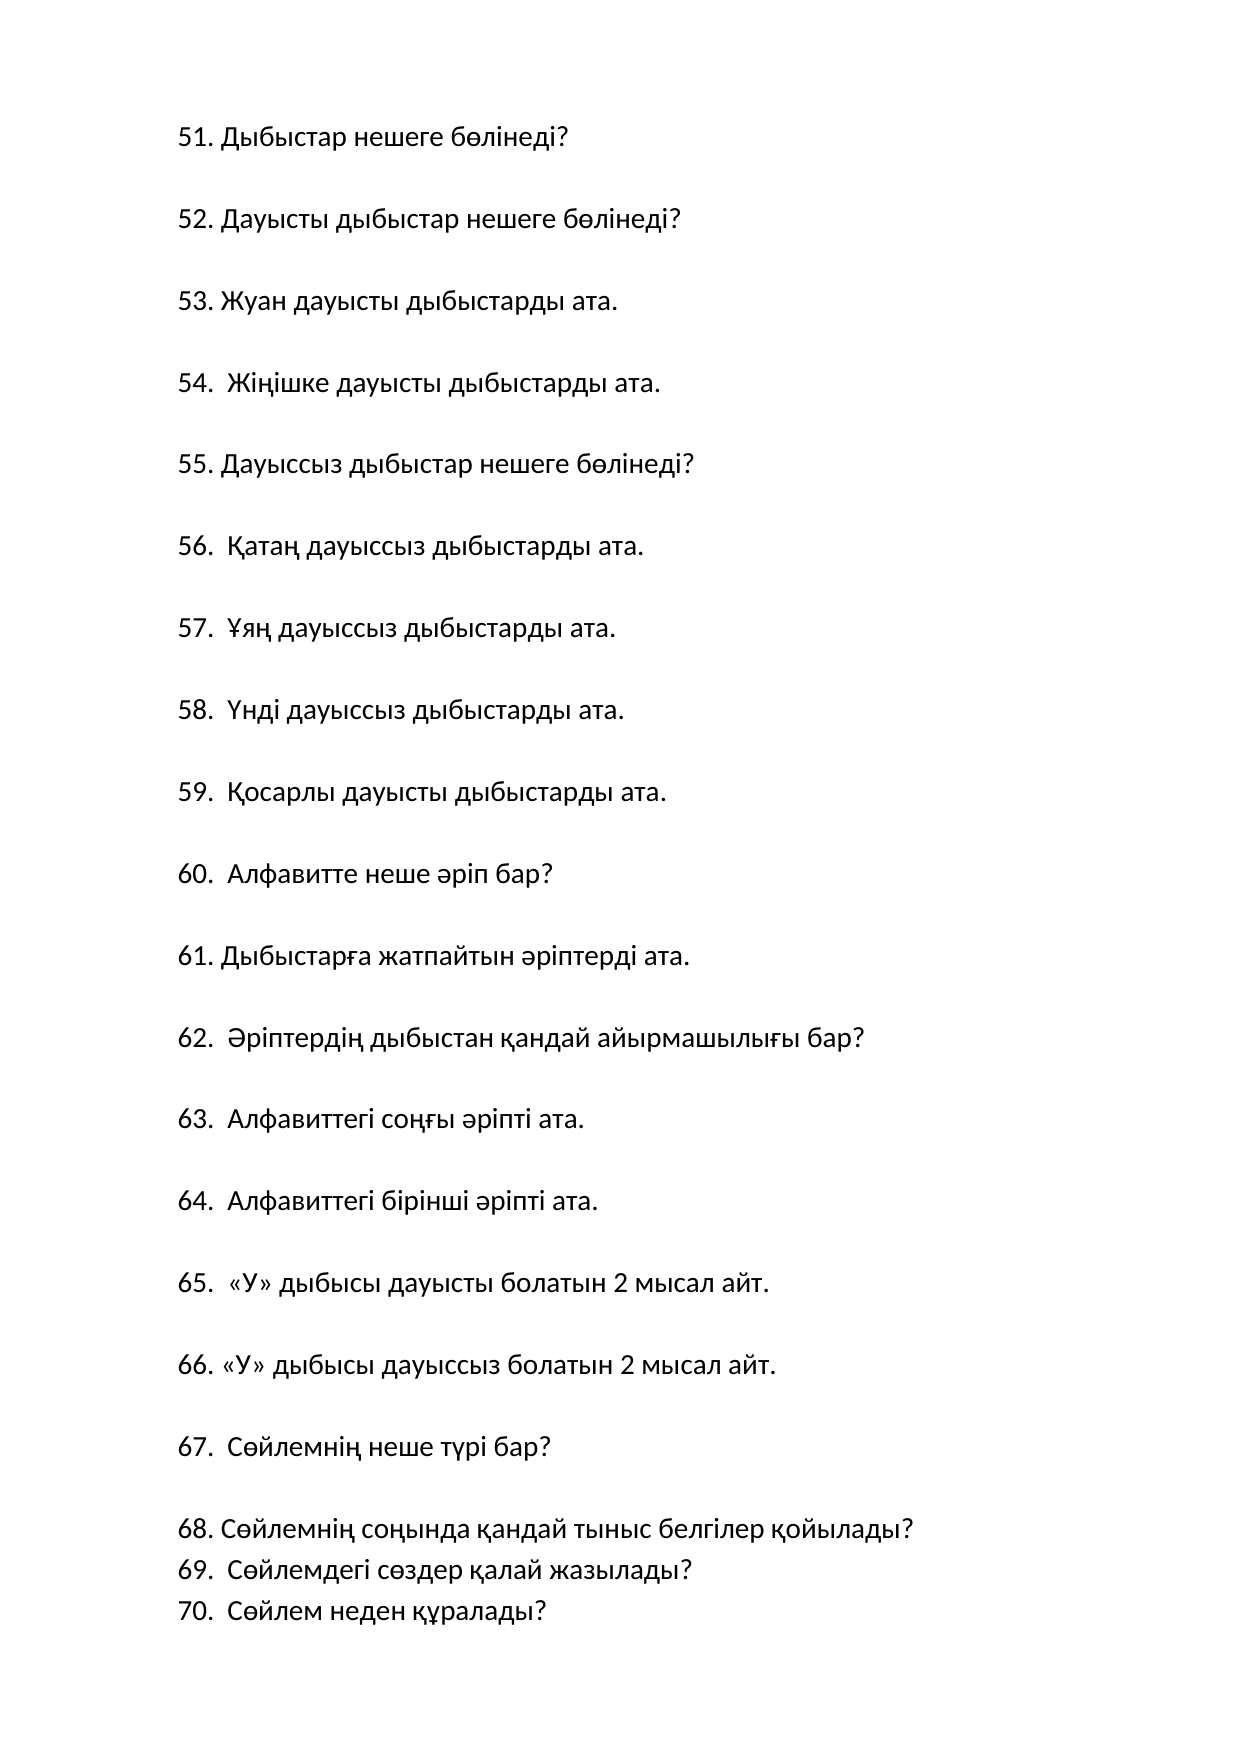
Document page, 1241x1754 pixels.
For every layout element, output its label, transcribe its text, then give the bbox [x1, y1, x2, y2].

text 66. «У» дыбысы дауыссыз болатын 2 мысал айт. [177, 1346, 1152, 1382]
text 54. Жіңішке дауысты дыбыстарды ата. [177, 364, 1152, 399]
text 55. Дауыссыз дыбыстар нешеге бөлінеді? [177, 446, 1152, 481]
text 56. Қатаң дауыссыз дыбыстарды ата. [177, 527, 1152, 563]
text 63. Алфавиттегі соңғы әріпті ата. [177, 1101, 1152, 1136]
text 53. Жуан дауысты дыбыстарды ата. [177, 282, 1152, 317]
text 65. «У» дыбысы дауысты болатын 2 мысал айт. [177, 1264, 1152, 1300]
text 59. Қосарлы дауысты дыбыстарды ата. [177, 773, 1152, 809]
text 52. Дауысты дыбыстар нешеге бөлінеді? [177, 200, 1152, 236]
text 64. Алфавиттегі бірінші әріпті ата. [177, 1182, 1152, 1218]
text 51. Дыбыстар нешеге бөлінеді? [177, 118, 1152, 154]
text 61. Дыбыстарға жатпайтын әріптерді ата. [177, 937, 1152, 972]
text 62. Әріптердің дыбыстан қандай айырмашылығы бар? [177, 1019, 1152, 1054]
text 57. Ұяң дауыссыз дыбыстарды ата. [177, 609, 1152, 645]
text 67. Сөйлемнің неше түрі бар? [177, 1428, 1152, 1464]
text 68. Сөйлемнің соңында қандай тыныс белгілер қойылады? [177, 1510, 1152, 1546]
text 70. Сөйлем неден құралады? [177, 1592, 1152, 1627]
text 58. Үнді дауыссыз дыбыстарды ата. [177, 691, 1152, 727]
text 60. Алфавитте неше әріп бар? [177, 855, 1152, 891]
text 69. Сөйлемдегі сөздер қалай жазылады? [177, 1551, 1152, 1587]
